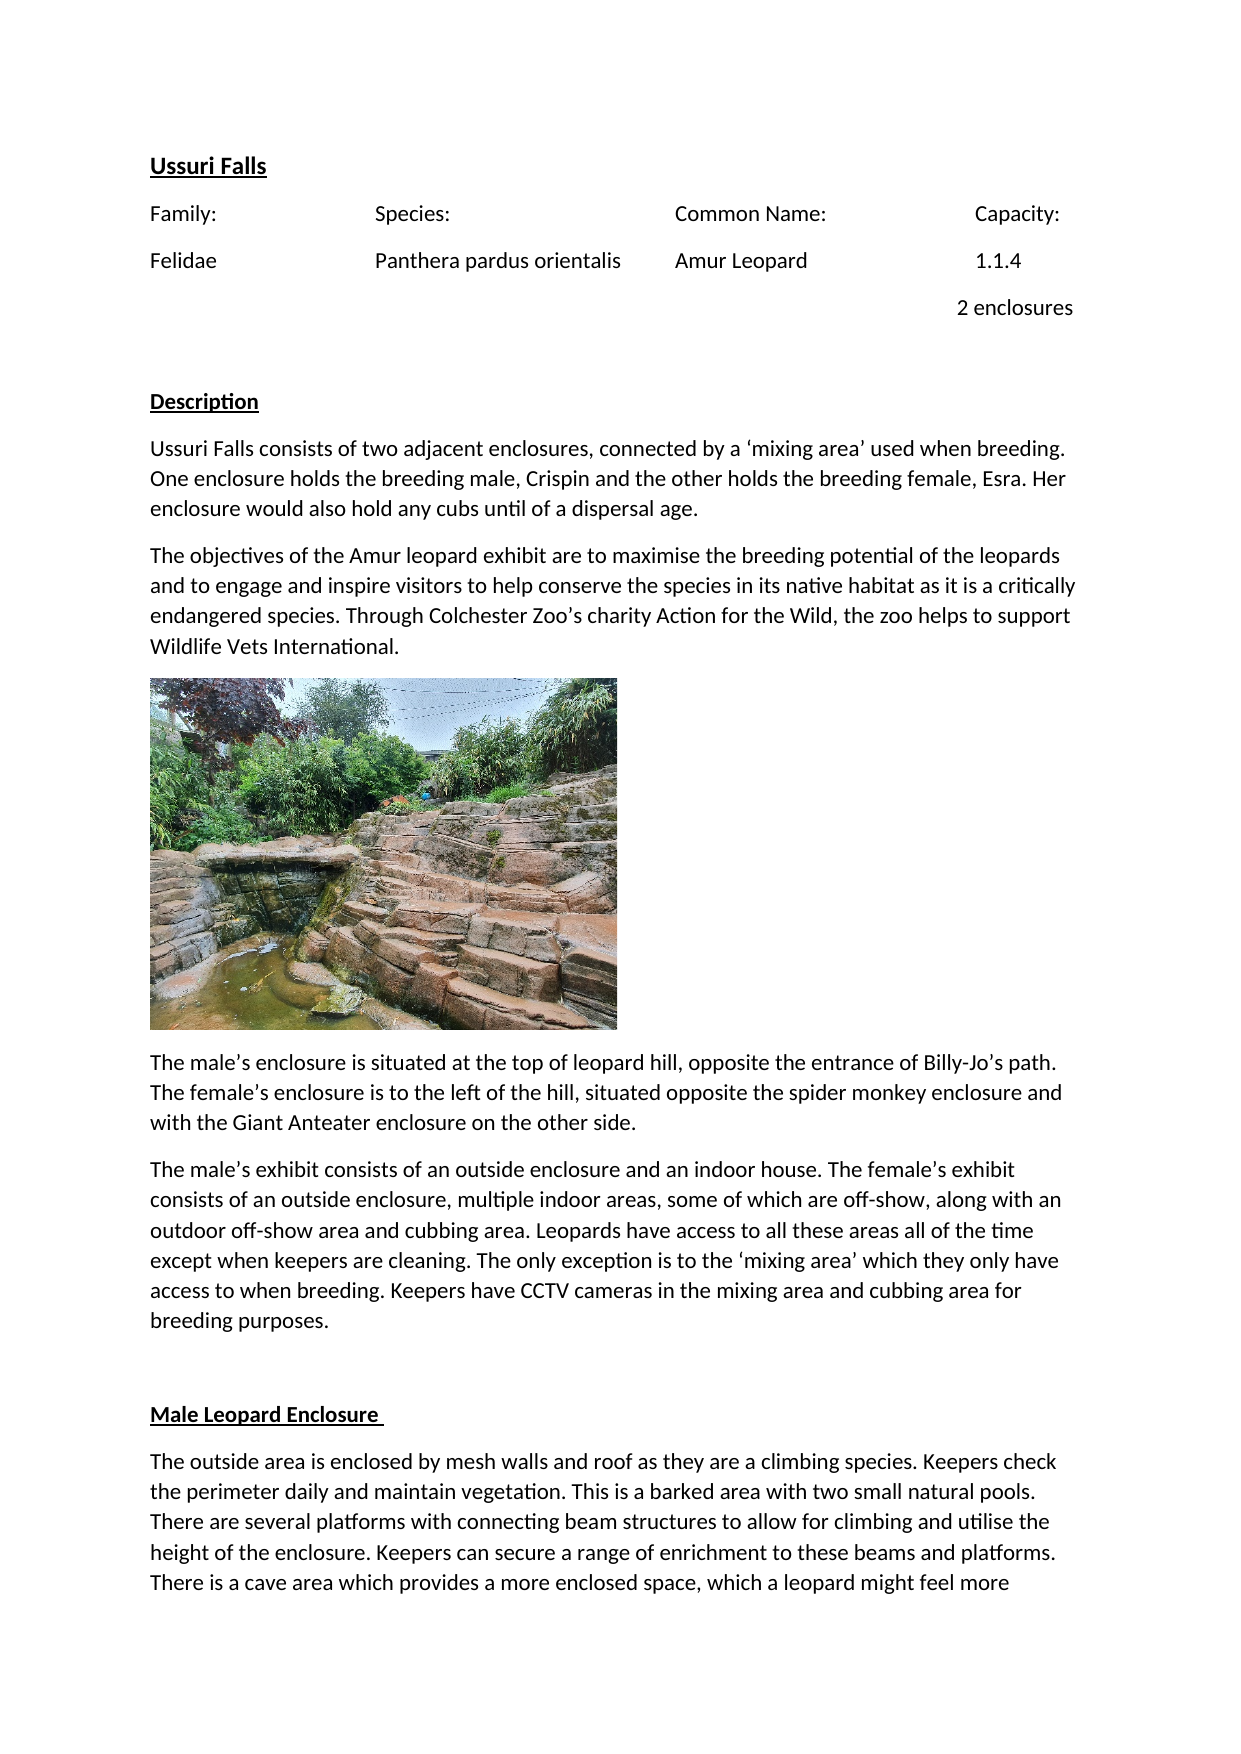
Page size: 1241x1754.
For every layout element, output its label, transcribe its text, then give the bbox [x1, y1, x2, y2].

text Felidae Panthera pardus orientalis Amur Leopard 1.1.4 [150, 246, 1090, 274]
text Ussuri Falls consists of two adjacent enclosures, connected by a ‘mixing area’ used when breeding. One enclosure holds the breeding male, Crispin and the other holds the breeding female, Esra. Her enclosure would also hold any cubs until of a dispersal age. [150, 434, 1090, 522]
text Family: Species: Common Name: Capacity: [150, 199, 1090, 228]
text Male Leopard Enclosure [150, 1400, 1090, 1428]
text Ussuri Falls [150, 150, 1090, 181]
text Description [150, 387, 1090, 415]
text The objectives of the Amur leopard exhibit are to maximise the breeding potential of the leopards and to engage and inspire visitors to help conserve the species in its native habitat as it is a critically endangered species. Through Colchester Zoo’s charity Action for the Wild, the zoo helps to support Wildlife Vets International. [150, 541, 1090, 660]
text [150, 1447, 1090, 1596]
text The male’s exhibit consists of an outside enclosure and an indoor house. The female’s exhibit consists of an outside enclosure, multiple indoor areas, some of which are off-show, along with an outdoor off-show area and cubbing area. Leopards have access to all these areas all of the time except when keepers are cleaning. The only exception is to the ‘mixing area’ which they only have access to when breeding. Keepers have CCTV cameras in the mixing area and cubbing area for breeding purposes. [150, 1155, 1090, 1334]
text The male’s enclosure is situated at the top of leopard hill, opposite the entrance of Billy-Jo’s path. The female’s enclosure is to the left of the hill, situated opposite the spider monkey enclosure and with the Giant Anteater enclosure on the other side. [150, 1048, 1090, 1136]
text 2 enclosures [150, 293, 1090, 321]
picture [150, 678, 618, 1030]
